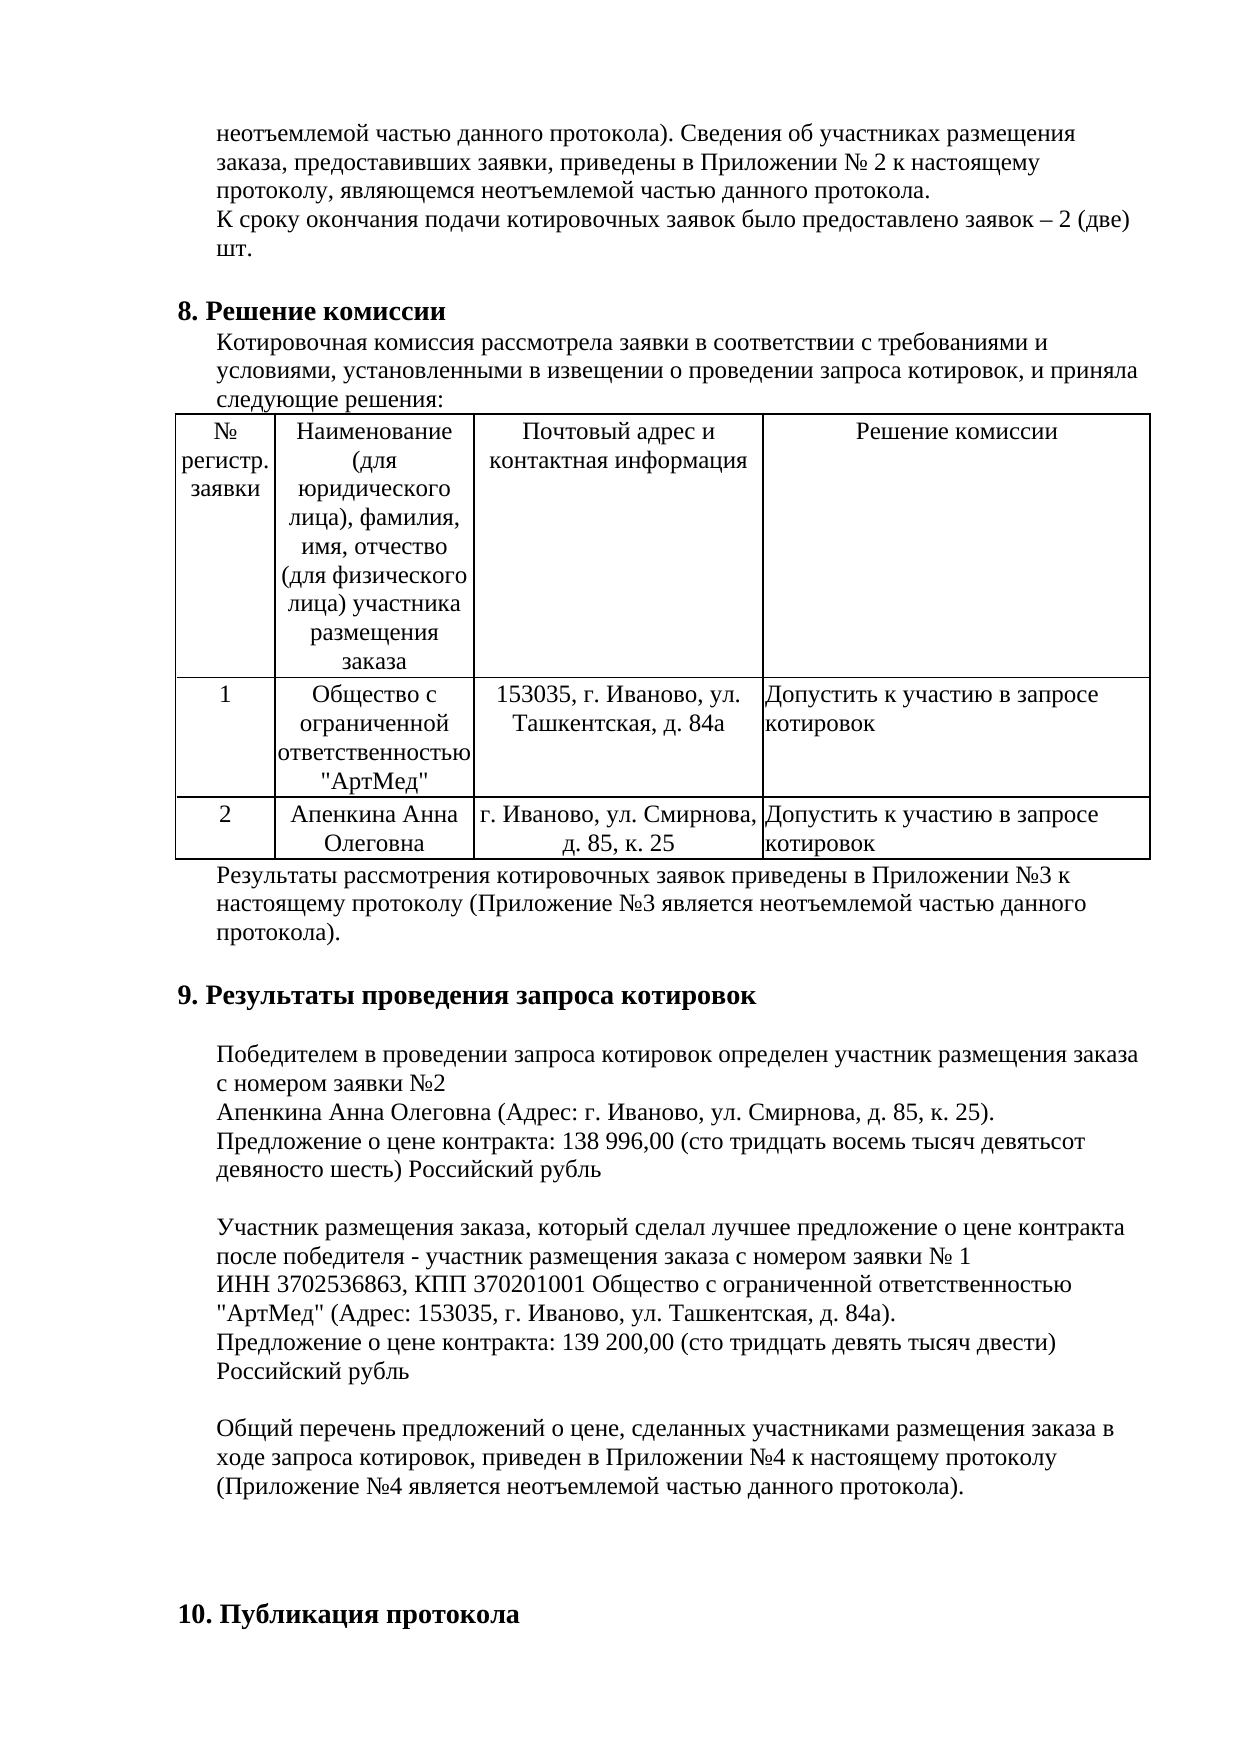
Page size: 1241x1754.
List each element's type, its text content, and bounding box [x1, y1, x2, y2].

table_header Почтовый адрес и контактная информация [475, 415, 762, 676]
text 9. Результаты проведения запроса котировок [177, 978, 1152, 1011]
table_cell Допустить к участию в запросе котировок [764, 798, 1149, 858]
table_header Решение комиссии [764, 415, 1149, 676]
text 8. Решение комиссии [177, 294, 1152, 327]
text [216, 118, 1152, 204]
text Котировочная комиссия рассмотрела заявки в соответствии с требованиями и условиями, установленными в извещении о проведении запроса котировок, и приняла следующие решения: [216, 327, 1152, 413]
text Победителем в проведении запроса котировок определен участник размещения заказа с номером заявки №2 Апенкина Анна Олеговна (Адрес: г. Иваново, ул. Смирнова, д. 85, к. 25). Предложение о цене контракта: 138 996,00 (сто тридцать восемь тысяч девятьсот девяносто шесть) Российский рубль Участник размещения заказа, который сделал лучшее предложение о цене контракта после победителя - участник размещения заказа с номером заявки № 1 ИНН 3702536863, КПП 370201001 Общество с ограниченной ответственностью "АртМед" (Адрес: 153035, г. Иваново, ул. Ташкентская, д. 84а). Предложение о цене контракта: 139 200,00 (сто тридцать девять тысяч двести) Российский рубль Общий перечень предложений о цене, сделанных участниками размещения заказа в ходе запроса котировок, приведен в Приложении №4 к настоящему протоколу (Приложение №4 является неотъемлемой частью данного протокола). [216, 1011, 1152, 1499]
text Результаты рассмотрения котировочных заявок приведены в Приложении №3 к настоящему протоколу (Приложение №3 является неотъемлемой частью данного протокола). [216, 860, 1152, 946]
table_cell г. Иваново, ул. Смирнова, д. 85, к. 25 [475, 798, 762, 858]
table_header Наименование (для юридического лица), фамилия, имя, отчество (для физического лица) участника размещения заказа [276, 415, 473, 676]
text 10. Публикация протокола [177, 1597, 1152, 1629]
table_cell Допустить к участию в запросе котировок [764, 678, 1149, 796]
table_cell 153035, г. Иваново, ул. Ташкентская, д. 84а [475, 678, 762, 796]
text К сроку окончания подачи котировочных заявок было предоставлено заявок – 2 (две) шт. [216, 204, 1152, 262]
table_cell 1 [176, 678, 274, 796]
table_cell 2 [176, 797, 274, 858]
table_cell Апенкина Анна Олеговна [276, 798, 473, 858]
table_header № регистр. заявки [176, 415, 274, 676]
table_cell Общество с ограниченной ответственностью "АртМед" [276, 678, 473, 796]
